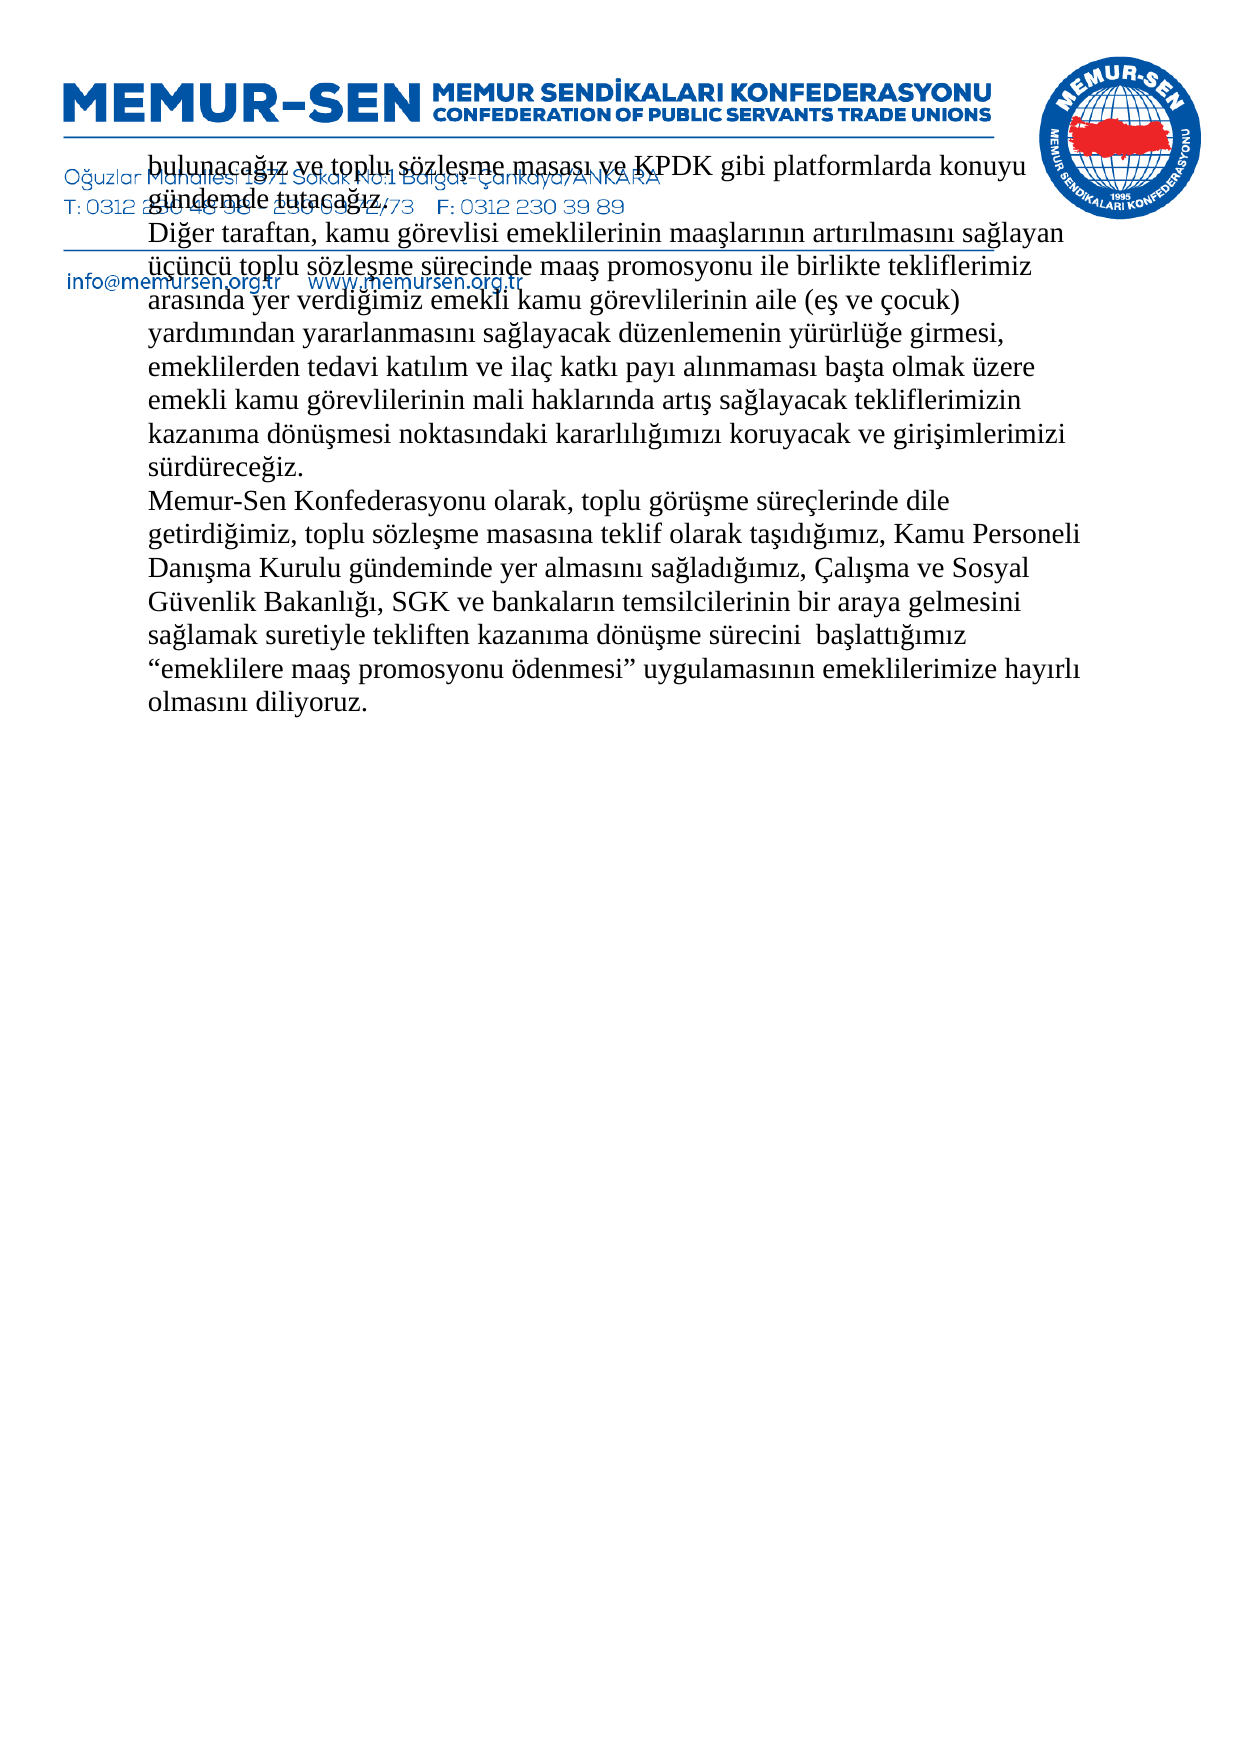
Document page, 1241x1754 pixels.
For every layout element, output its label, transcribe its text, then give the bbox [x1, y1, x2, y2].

text Memur-Sen Konfederasyonu olarak, toplu görüşme süreçlerinde dile getirdiğimiz, toplu sözleşme masasına teklif olarak taşıdığımız, Kamu Personeli Danışma Kurulu gündeminde yer almasını sağladığımız, Çalışma ve Sosyal Güvenlik Bakanlığı, SGK ve bankaların temsilcilerinin bir araya gelmesini sağlamak suretiyle tekliften kazanıma dönüşme sürecini başlattığımız “emeklilere maaş promosyonu ödenmesi” uygulamasının emeklilerimize hayırlı olmasını diliyoruz. [148, 483, 1093, 718]
text Diğer taraftan, kamu görevlisi emeklilerinin maaşlarının artırılmasını sağlayan üçüncü toplu sözleşme sürecinde maaş promosyonu ile birlikte tekliflerimiz arasında yer verdiğimiz emekli kamu görevlilerinin aile (eş ve çocuk) yardımından yararlanmasını sağlayacak düzenlemenin yürürlüğe girmesi, emeklilerden tedavi katılım ve ilaç katkı payı alınmaması başta olmak üzere emekli kamu görevlilerinin mali haklarında artış sağlayacak tekliflerimizin kazanıma dönüşmesi noktasındaki kararlılığımızı koruyacak ve girişimlerimizi sürdüreceğiz. [148, 215, 1093, 483]
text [148, 148, 1093, 215]
picture [7, 18, 1241, 320]
